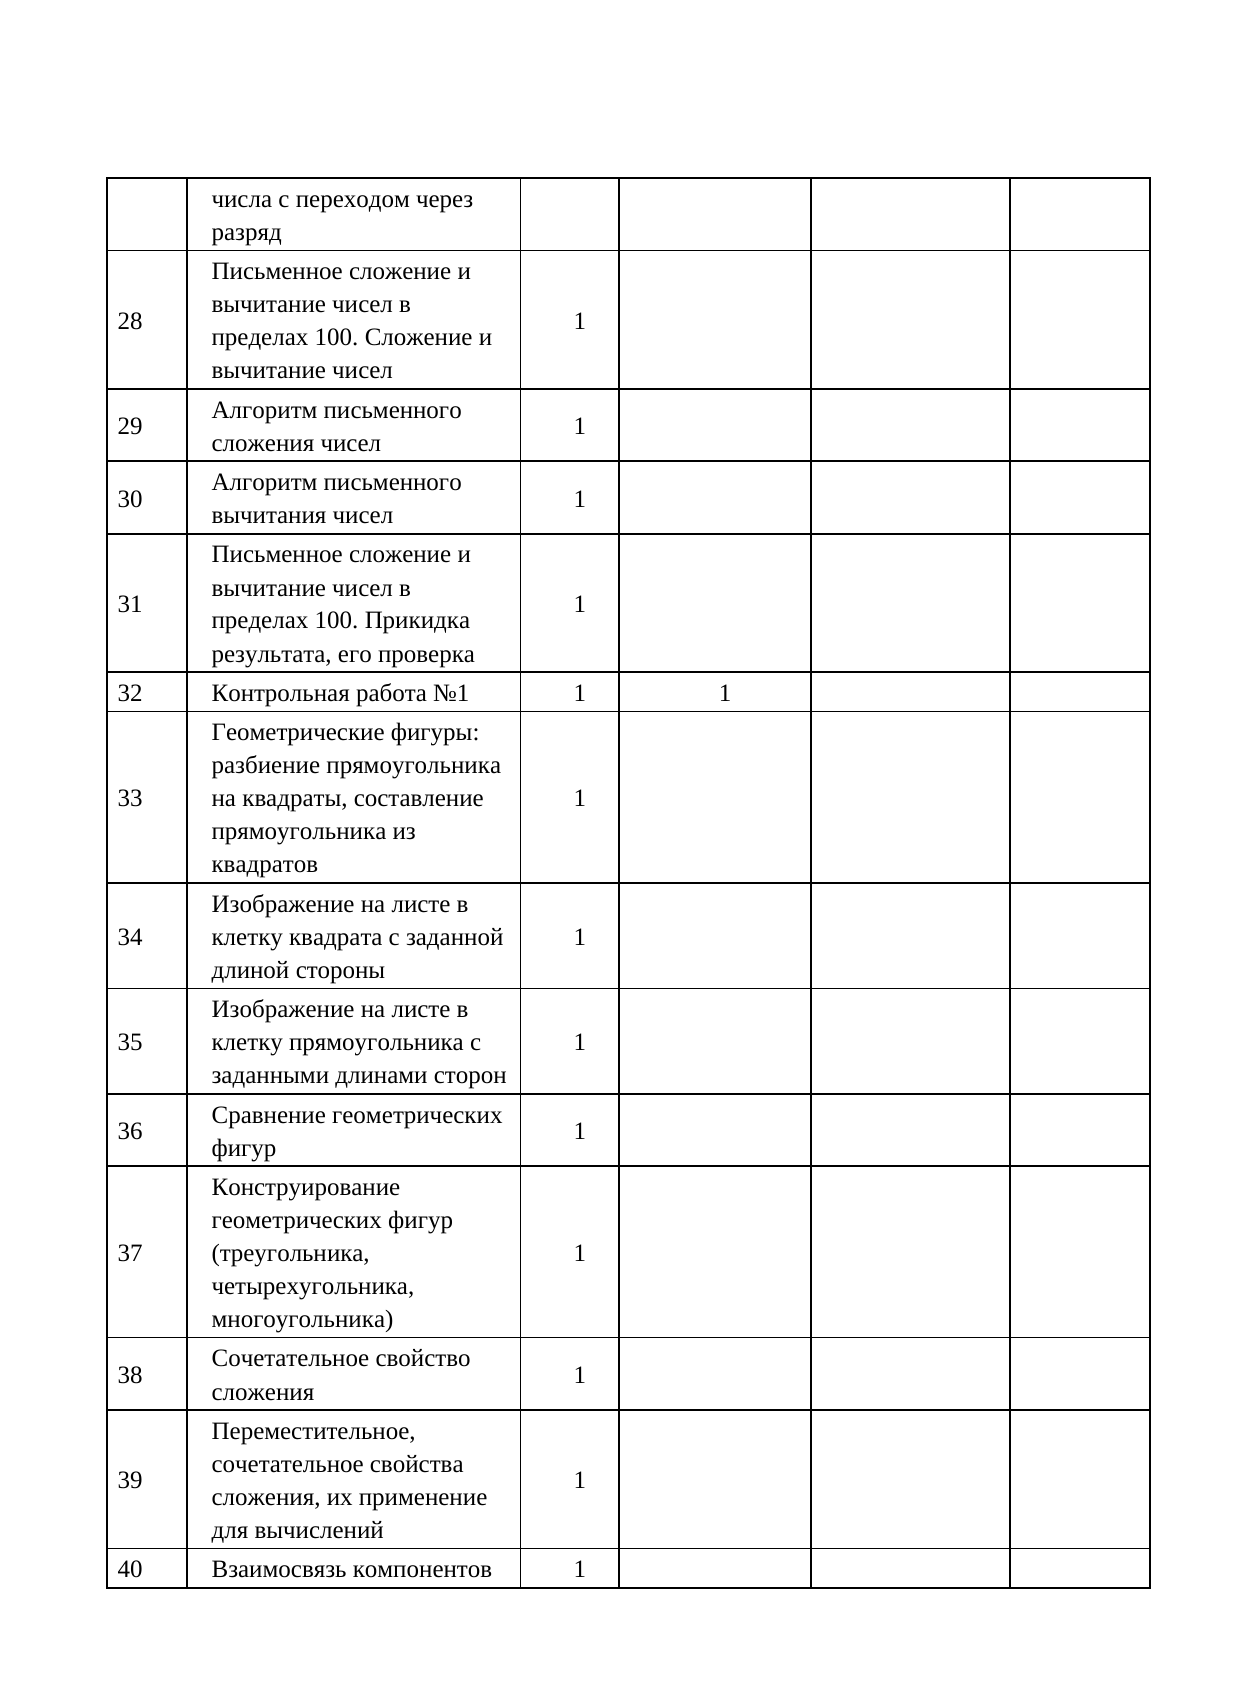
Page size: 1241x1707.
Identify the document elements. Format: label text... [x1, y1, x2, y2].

table_cell 29 [108, 390, 186, 460]
table_cell [812, 179, 1009, 249]
table_cell Алгоритм письменного вычитания чисел [188, 462, 520, 533]
table_cell [1011, 712, 1149, 882]
table_cell [812, 1338, 1009, 1409]
table_cell 33 [108, 712, 186, 882]
table_cell [1011, 390, 1149, 460]
table_cell [620, 1338, 810, 1409]
table_cell 1 [521, 1549, 618, 1587]
table_cell Изображение на листе в клетку прямоугольника с заданными длинами сторон [188, 989, 520, 1093]
table_cell [812, 251, 1009, 388]
table_cell [1011, 1411, 1149, 1548]
table_cell [620, 390, 810, 460]
table_cell [620, 535, 810, 671]
table_cell 35 [108, 989, 186, 1093]
table_cell 1 [521, 1411, 618, 1548]
table_cell [812, 535, 1009, 671]
table_cell Письменное сложение и вычитание чисел в пределах 100. Прикидка результата, его проверка [188, 535, 520, 671]
table_cell [1011, 989, 1149, 1093]
table_cell [620, 1549, 810, 1587]
table_cell 32 [108, 673, 186, 711]
table_cell [812, 1167, 1009, 1337]
table_cell [620, 712, 810, 882]
table_cell [812, 712, 1009, 882]
table_cell 36 [108, 1095, 186, 1165]
table_cell Письменное сложение и вычитание чисел в пределах 100. Сложение и вычитание чисел [188, 251, 520, 388]
table_cell 1 [521, 884, 618, 987]
table_cell Сочетательное свойство сложения [188, 1338, 520, 1409]
table_cell 27 [108, 179, 186, 249]
table_cell Геометрические фигуры: разбиение прямоугольника на квадраты, составление прямоугольника из квадратов [188, 712, 520, 882]
table_cell [1011, 1095, 1149, 1165]
table_cell 1 [521, 251, 618, 388]
table_cell Переместительное, сочетательное свойства сложения, их применение для вычислений [188, 1411, 520, 1548]
table_cell 1 [521, 535, 618, 671]
table_cell [1011, 673, 1149, 711]
table_cell 40 [108, 1549, 186, 1587]
table_cell [1011, 535, 1149, 671]
table_cell Алгоритм письменного сложения чисел [188, 390, 520, 460]
table_cell [620, 884, 810, 987]
table_cell 28 [108, 251, 186, 388]
table_cell 1 [620, 673, 810, 711]
table_cell [812, 1411, 1009, 1548]
table_cell Конструирование геометрических фигур (треугольника, четырехугольника, многоугольника) [188, 1167, 520, 1337]
table_cell [1011, 1549, 1149, 1587]
table_cell [620, 1167, 810, 1337]
table_cell 39 [108, 1411, 186, 1548]
table_cell [812, 989, 1009, 1093]
table_cell 1 [521, 1095, 618, 1165]
table_cell [620, 989, 810, 1093]
table_cell [620, 251, 810, 388]
table_cell 1 [521, 989, 618, 1093]
table_cell 1 [521, 1167, 618, 1337]
table_cell 1 [521, 1338, 618, 1409]
table_cell Изображение на листе в клетку квадрата с заданной длиной стороны [188, 884, 520, 987]
table_cell [620, 1095, 810, 1165]
table_cell 1 [521, 673, 618, 711]
table_cell [812, 1549, 1009, 1587]
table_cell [188, 1549, 520, 1587]
table_cell [620, 179, 810, 249]
table_cell [1011, 1338, 1149, 1409]
table_cell Контрольная работа №1 [188, 673, 520, 711]
table_cell 38 [108, 1338, 186, 1409]
table_cell 37 [108, 1167, 186, 1337]
table_cell 30 [108, 462, 186, 533]
table_cell 34 [108, 884, 186, 987]
table_cell 1 [521, 462, 618, 533]
table_cell [812, 462, 1009, 533]
table_cell [812, 390, 1009, 460]
table_cell [812, 673, 1009, 711]
table_cell [1011, 1167, 1149, 1337]
table_cell [812, 1095, 1009, 1165]
table_cell [812, 884, 1009, 987]
table_cell [1011, 884, 1149, 987]
table_cell [1011, 462, 1149, 533]
table_cell 1 [521, 179, 618, 249]
table_cell [620, 1411, 810, 1548]
table_cell Сравнение геометрических фигур [188, 1095, 520, 1165]
table_cell 31 [108, 535, 186, 671]
table_cell 1 [521, 390, 618, 460]
table_cell [1011, 179, 1149, 249]
table_cell 1 [521, 712, 618, 882]
table_cell [1011, 251, 1149, 388]
table_cell [620, 462, 810, 533]
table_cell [188, 179, 520, 249]
